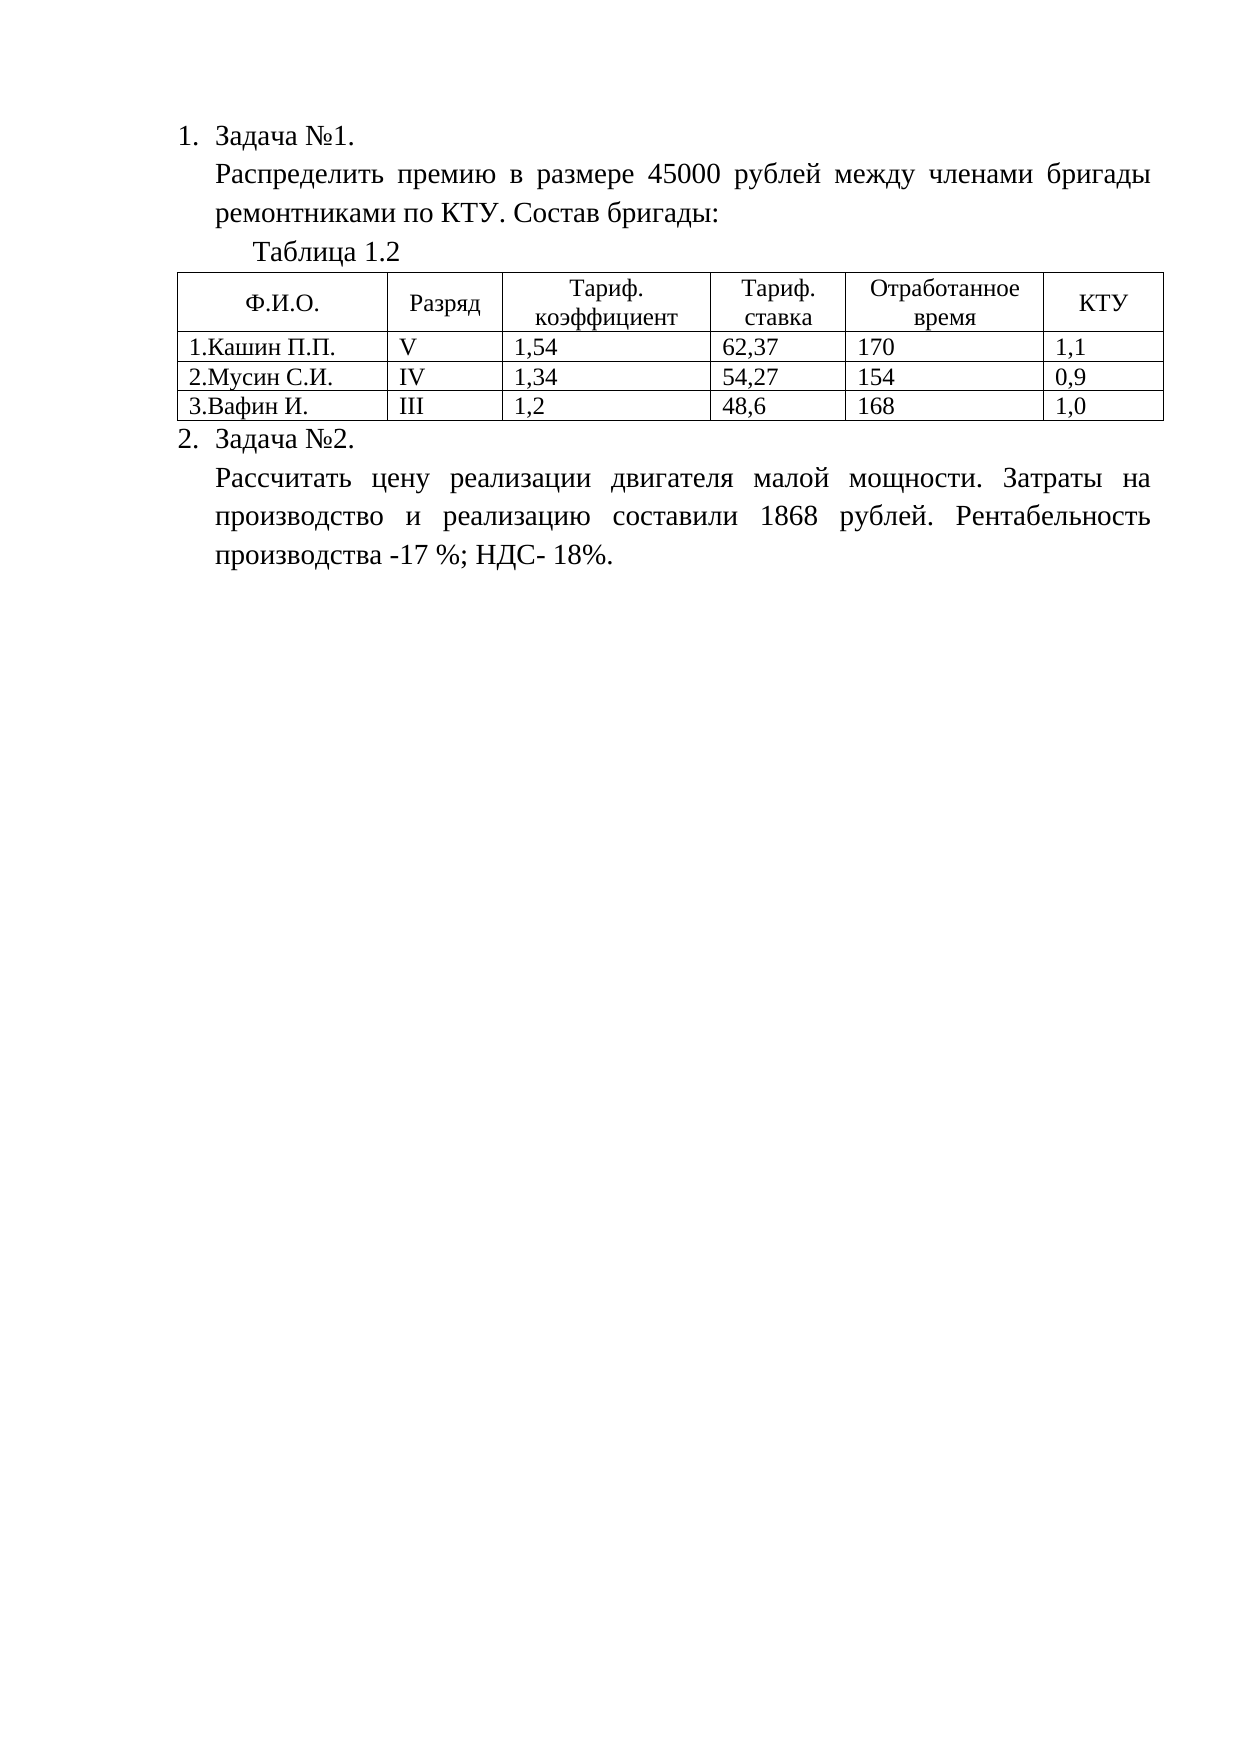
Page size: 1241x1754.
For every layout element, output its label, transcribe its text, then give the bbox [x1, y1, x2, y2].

table_cell 1.Кашин П.П. [178, 332, 387, 361]
table_cell III [388, 391, 502, 420]
table_cell 62,37 [711, 332, 845, 361]
table_header Разряд [388, 273, 502, 331]
list Таблица 1.2 [252, 234, 1152, 267]
table_cell 1,54 [503, 332, 710, 361]
list Рассчитать цену реализации двигателя малой мощности. Затраты на производство и реализацию составили 1868 рублей. Рентабельность производства -17 %; НДС- 18%. [215, 460, 1152, 570]
table_cell 168 [846, 391, 1043, 420]
table_cell 1,1 [1044, 332, 1163, 361]
table_cell 1,34 [503, 362, 710, 390]
table_header Ф.И.О. [178, 273, 387, 331]
list Распределить премию в размере 45000 рублей между членами бригады ремонтниками по КТУ. Состав бригады: [215, 157, 1152, 229]
list Задача №1. [177, 118, 1152, 152]
table_header Тариф. ставка [711, 273, 845, 331]
table_cell 54,27 [711, 362, 845, 390]
table_cell IV [388, 362, 502, 390]
table_cell 154 [846, 362, 1043, 390]
table_header Тариф. коэффициент [503, 273, 710, 331]
table_header Отработанное время [846, 273, 1043, 331]
list Задача №2. [177, 421, 1152, 455]
table_cell 1,2 [503, 391, 710, 420]
table_cell 0,9 [1044, 362, 1163, 390]
table_cell 2.Мусин С.И. [178, 362, 387, 390]
table_cell 1,0 [1044, 391, 1163, 420]
table_cell V [388, 332, 502, 361]
table_cell 3.Вафин И. [178, 391, 387, 420]
table_header КТУ [1044, 273, 1163, 331]
table_cell 48,6 [711, 391, 845, 420]
table_cell 170 [846, 332, 1043, 361]
